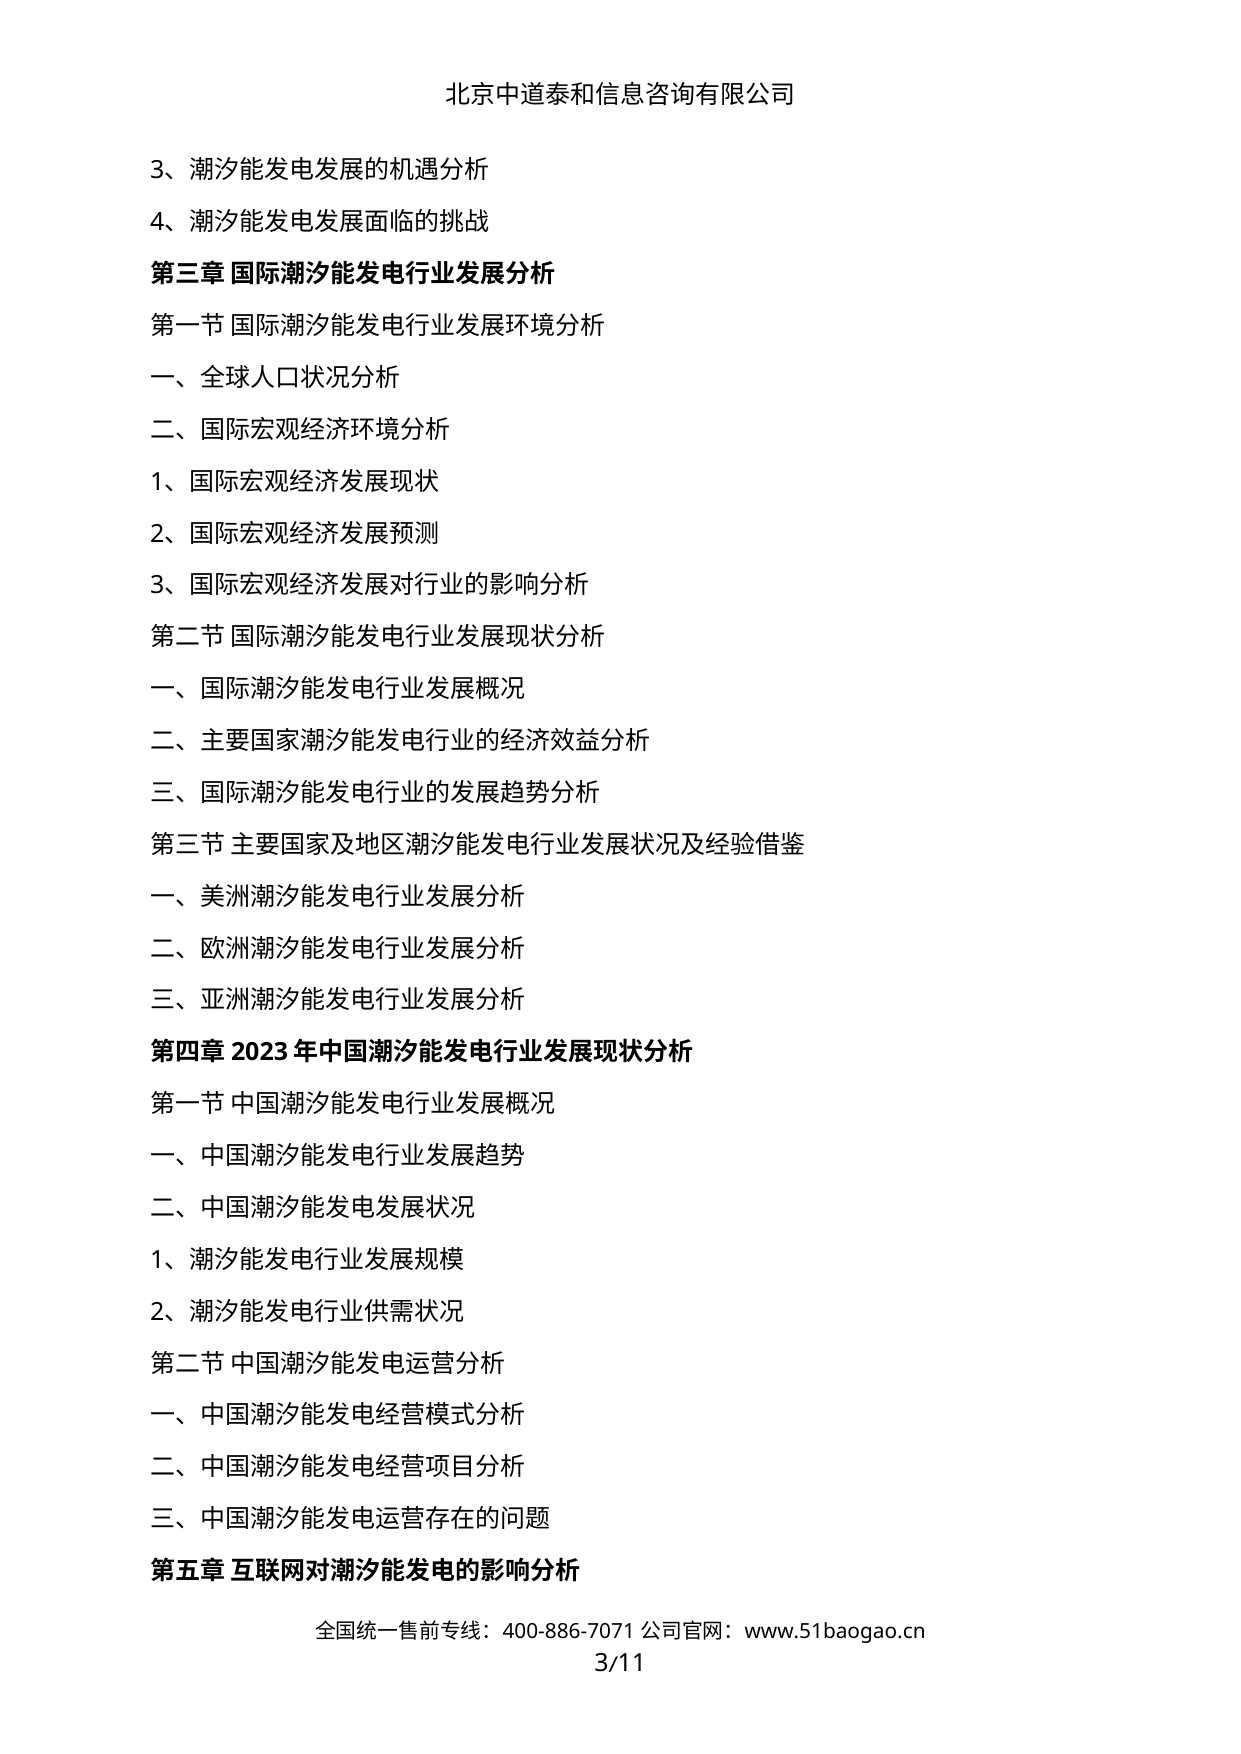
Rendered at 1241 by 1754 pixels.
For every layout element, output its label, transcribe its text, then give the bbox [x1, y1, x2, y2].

text 一、美洲潮汐能发电行业发展分析 [150, 876, 1090, 912]
text 2、国际宏观经济发展预测 [150, 513, 1090, 549]
text 1、国际宏观经济发展现状 [150, 461, 1090, 497]
text 第二节 中国潮汐能发电运营分析 [150, 1343, 1090, 1379]
text 第五章 互联网对潮汐能发电的影响分析 [150, 1551, 1090, 1587]
text 二、中国潮汐能发电发展状况 [150, 1187, 1090, 1224]
text 第二节 国际潮汐能发电行业发展现状分析 [150, 617, 1090, 653]
text 二、中国潮汐能发电经营项目分析 [150, 1447, 1090, 1483]
text 1、潮汐能发电行业发展规模 [150, 1239, 1090, 1276]
text 一、中国潮汐能发电经营模式分析 [150, 1395, 1090, 1431]
text 三、亚洲潮汐能发电行业发展分析 [150, 980, 1090, 1016]
text 一、全球人口状况分析 [150, 357, 1090, 394]
text 第三章 国际潮汐能发电行业发展分析 [150, 254, 1090, 290]
text 第四章 2023年中国潮汐能发电行业发展现状分析 [150, 1032, 1090, 1068]
text 第一节 中国潮汐能发电行业发展概况 [150, 1084, 1090, 1120]
text 2、潮汐能发电行业供需状况 [150, 1291, 1090, 1327]
text 三、中国潮汐能发电运营存在的问题 [150, 1499, 1090, 1535]
text 3、国际宏观经济发展对行业的影响分析 [150, 565, 1090, 601]
text 4、潮汐能发电发展面临的挑战 [150, 202, 1090, 238]
text 第一节 国际潮汐能发电行业发展环境分析 [150, 306, 1090, 342]
text 3、潮汐能发电发展的机遇分析 [150, 150, 1090, 186]
text 二、国际宏观经济环境分析 [150, 409, 1090, 446]
text 二、欧洲潮汐能发电行业发展分析 [150, 928, 1090, 964]
text 三、国际潮汐能发电行业的发展趋势分析 [150, 772, 1090, 809]
text 二、主要国家潮汐能发电行业的经济效益分析 [150, 721, 1090, 757]
text 一、中国潮汐能发电行业发展趋势 [150, 1136, 1090, 1172]
text 一、国际潮汐能发电行业发展概况 [150, 669, 1090, 705]
text 第三节 主要国家及地区潮汐能发电行业发展状况及经验借鉴 [150, 824, 1090, 861]
